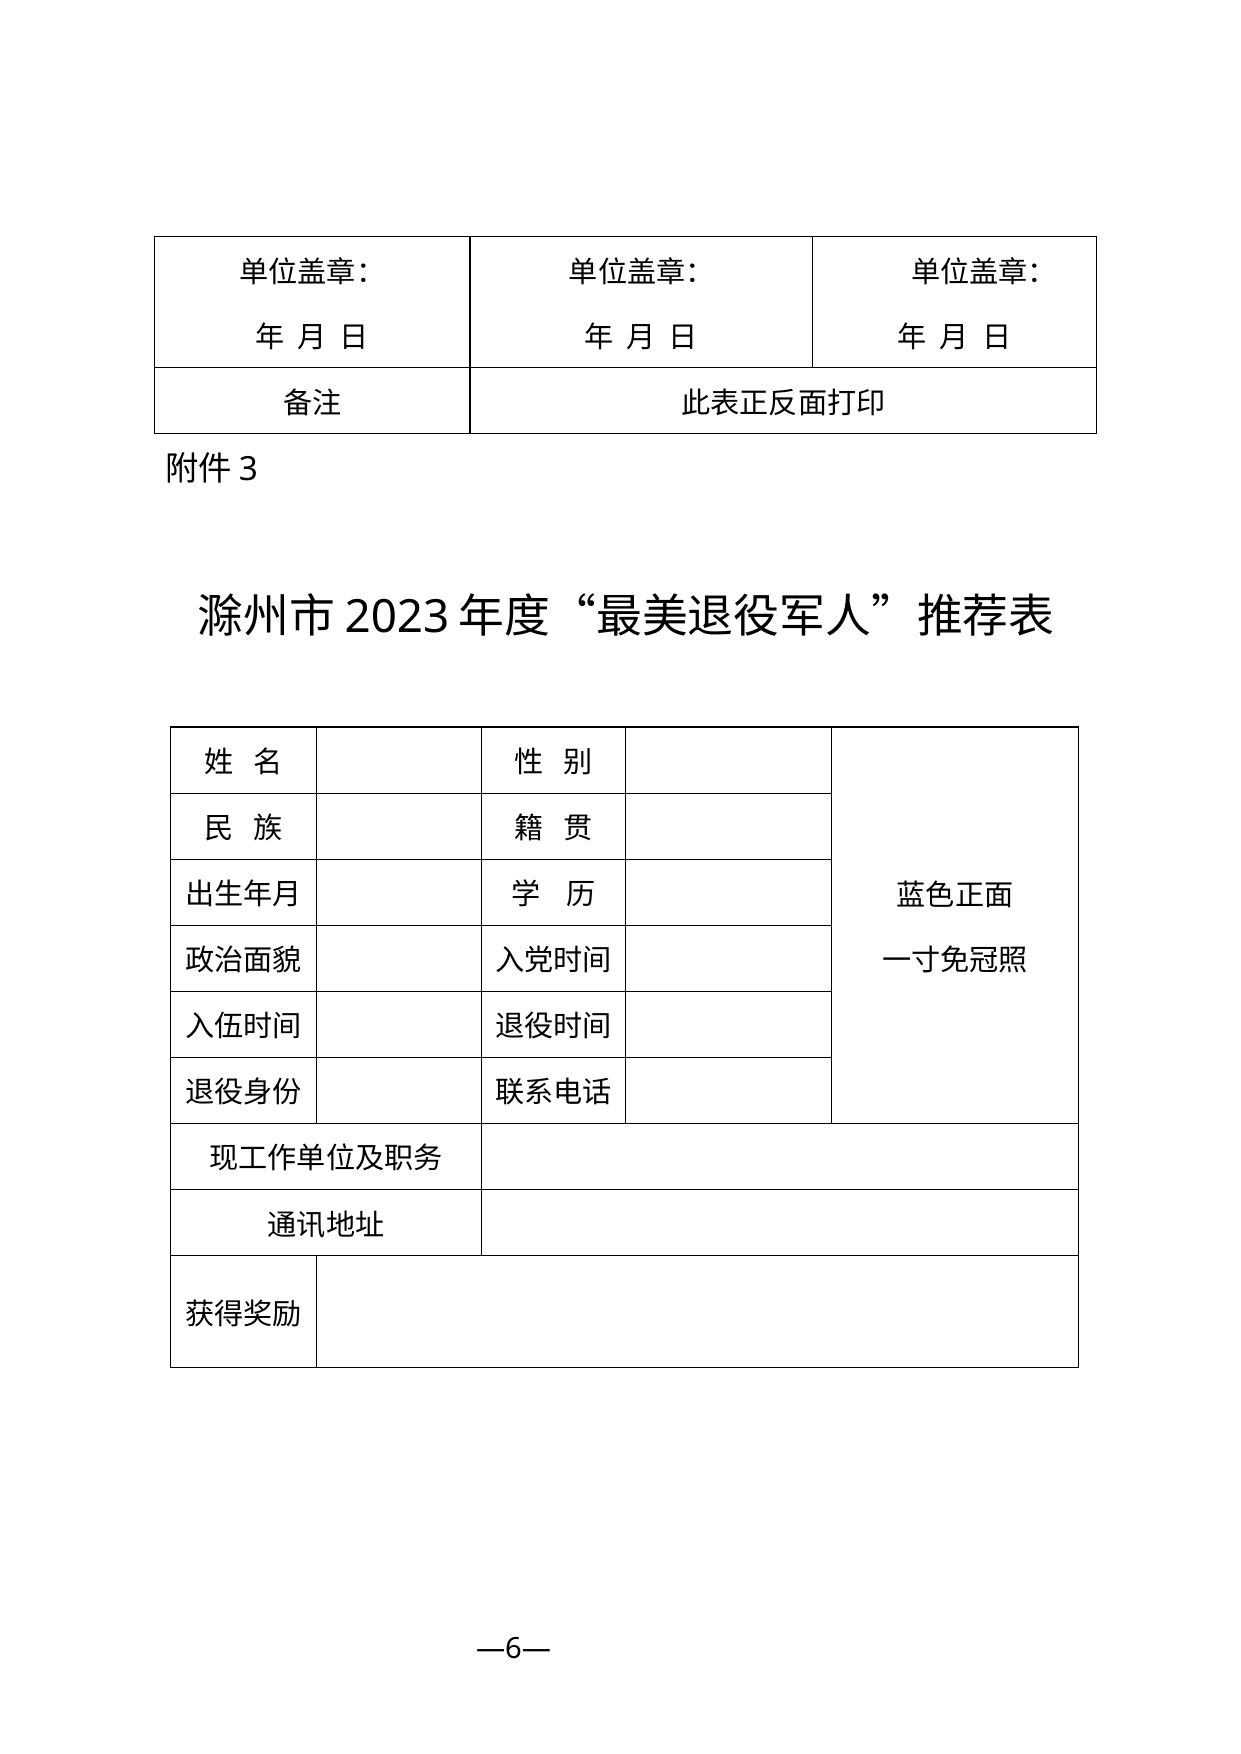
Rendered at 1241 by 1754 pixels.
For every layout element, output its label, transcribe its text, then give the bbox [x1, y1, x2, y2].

table_cell 此表正反面打印 [471, 368, 1096, 433]
table_cell 退役时间 [482, 992, 625, 1057]
table_cell [317, 1256, 1078, 1367]
table_cell [317, 1058, 481, 1123]
table_header 性 别 [482, 728, 625, 792]
table_cell 通讯地址 [171, 1190, 481, 1255]
table_cell 联系电话 [482, 1058, 625, 1123]
table_cell [626, 860, 831, 924]
table_cell 政治面貌 [171, 926, 316, 991]
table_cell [155, 237, 469, 367]
table_header [626, 728, 831, 792]
table_cell [626, 926, 831, 991]
table_header 姓 名 [171, 728, 316, 792]
table_cell [626, 794, 831, 858]
table_cell 学 历 [482, 860, 625, 924]
table_cell [626, 992, 831, 1057]
table_cell 民 族 [171, 794, 316, 858]
table_cell 获得奖励 [171, 1256, 316, 1367]
table_cell 入党时间 [482, 926, 625, 991]
table_cell [482, 1190, 1078, 1255]
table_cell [813, 237, 1096, 367]
table_header [317, 728, 481, 792]
table_cell 退役身份 [171, 1058, 316, 1123]
table_cell 现工作单位及职务 [171, 1124, 481, 1189]
text 附件3 [165, 434, 1087, 499]
table_cell [482, 1124, 1078, 1189]
table_cell [317, 926, 481, 991]
text 滁州市2023年度“最美退役军人”推荐表 [165, 564, 1087, 661]
table_cell 入伍时间 [171, 992, 316, 1057]
table_cell [317, 992, 481, 1057]
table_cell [471, 237, 812, 367]
table_cell [317, 794, 481, 858]
table_header 蓝色正面 一寸免冠照 [832, 728, 1078, 1123]
table_cell 出生年月 [171, 860, 316, 924]
table_cell [317, 860, 481, 924]
table_cell 备注 [155, 368, 469, 433]
table_cell [626, 1058, 831, 1123]
table_cell 籍 贯 [482, 794, 625, 858]
